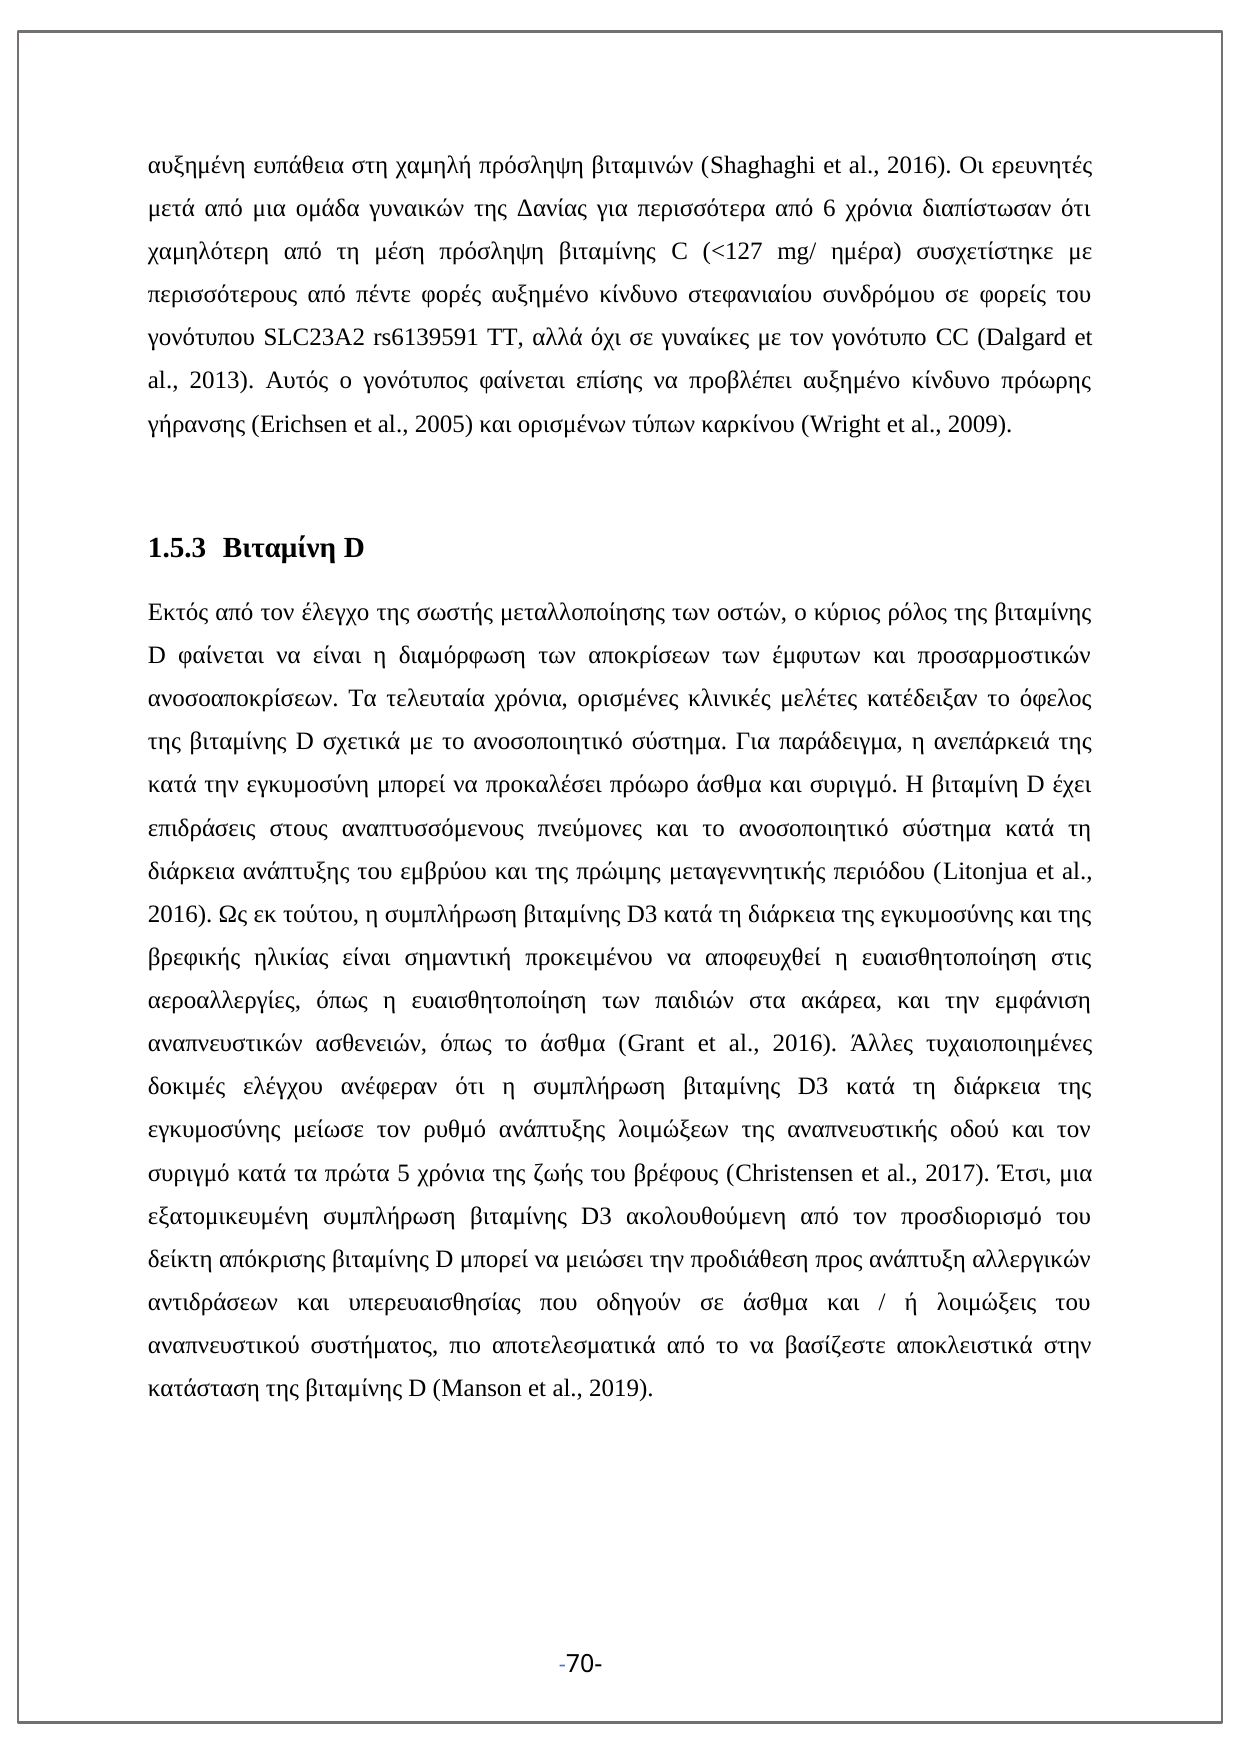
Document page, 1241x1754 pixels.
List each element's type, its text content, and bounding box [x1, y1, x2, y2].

text Εκτός από τον έλεγχο της σωστής μεταλλοποίησης των οστών, ο κύριος ρόλος της βιταμίνης D φαίνεται να είναι η διαμόρφωση των αποκρίσεων των έμφυτων και προσαρμοστικών ανοσοαποκρίσεων. Τα τελευταία χρόνια, ορισμένες κλινικές μελέτες κατέδειξαν το όφελος της βιταμίνης D σχετικά με το ανοσοποιητικό σύστημα. Για παράδειγμα, η ανεπάρκειά της κατά την εγκυμοσύνη μπορεί να προκαλέσει πρόωρο άσθμα και συριγμό. Η βιταμίνη D έχει επιδράσεις στους αναπτυσσόμενους πνεύμονες και το ανοσοποιητικό σύστημα κατά τη διάρκεια ανάπτυξης του εμβρύου και της πρώιμης μεταγεννητικής περιόδου (Litonjua et al., 2016). Ως εκ τούτου, η συμπλήρωση βιταμίνης D3 κατά τη διάρκεια της εγκυμοσύνης και της βρεφικής ηλικίας είναι σημαντική προκειμένου να αποφευχθεί η ευαισθητοποίηση στις αεροαλλεργίες, όπως η ευαισθητοποίηση των παιδιών στα ακάρεα, και την εμφάνιση αναπνευστικών ασθενειών, όπως το άσθμα (Grant et al., 2016). Άλλες τυχαιοποιημένες δοκιμές ελέγχου ανέφεραν ότι η συμπλήρωση βιταμίνης D3 κατά τη διάρκεια της εγκυμοσύνης μείωσε τον ρυθμό ανάπτυξης λοιμώξεων της αναπνευστικής οδού και τον συριγμό κατά τα πρώτα 5 χρόνια της ζωής του βρέφους (Christensen et al., 2017). Έτσι, μια εξατομικευμένη συμπλήρωση βιταμίνης D3 ακολουθούμενη από τον προσδιορισμό του δείκτη απόκρισης βιταμίνης D μπορεί να μειώσει την προδιάθεση προς ανάπτυξη αλλεργικών αντιδράσεων και υπερευαισθησίας που οδηγούν σε άσθμα και / ή λοιμώξεις του αναπνευστικού συστήματος, πιο αποτελεσματικά από το να βασίζεστε αποκλειστικά στην κατάσταση της βιταμίνης D (Manson et al., 2019). [148, 597, 1092, 1402]
list Βιταμίνη D [148, 530, 1092, 563]
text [148, 150, 1092, 437]
